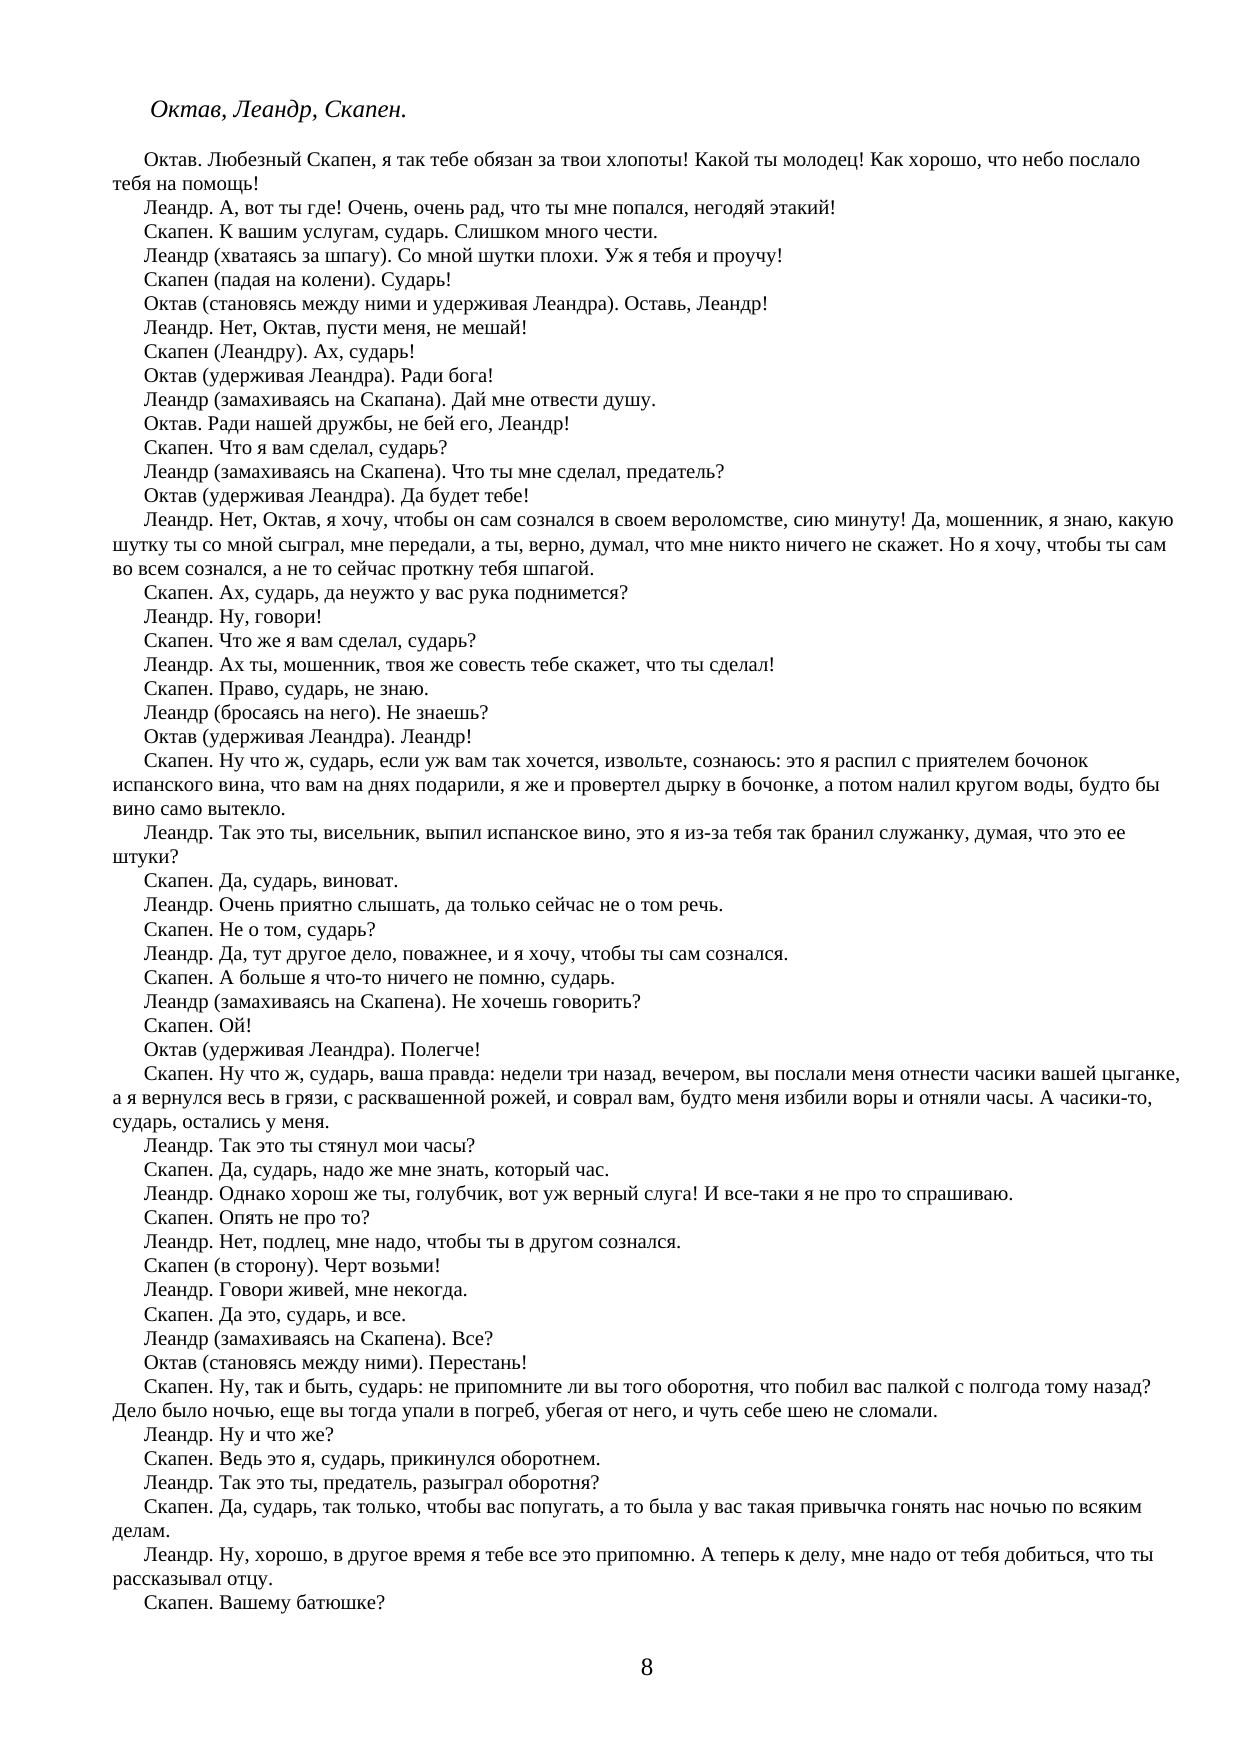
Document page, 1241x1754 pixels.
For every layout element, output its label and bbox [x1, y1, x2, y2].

text [112, 94, 1181, 1614]
